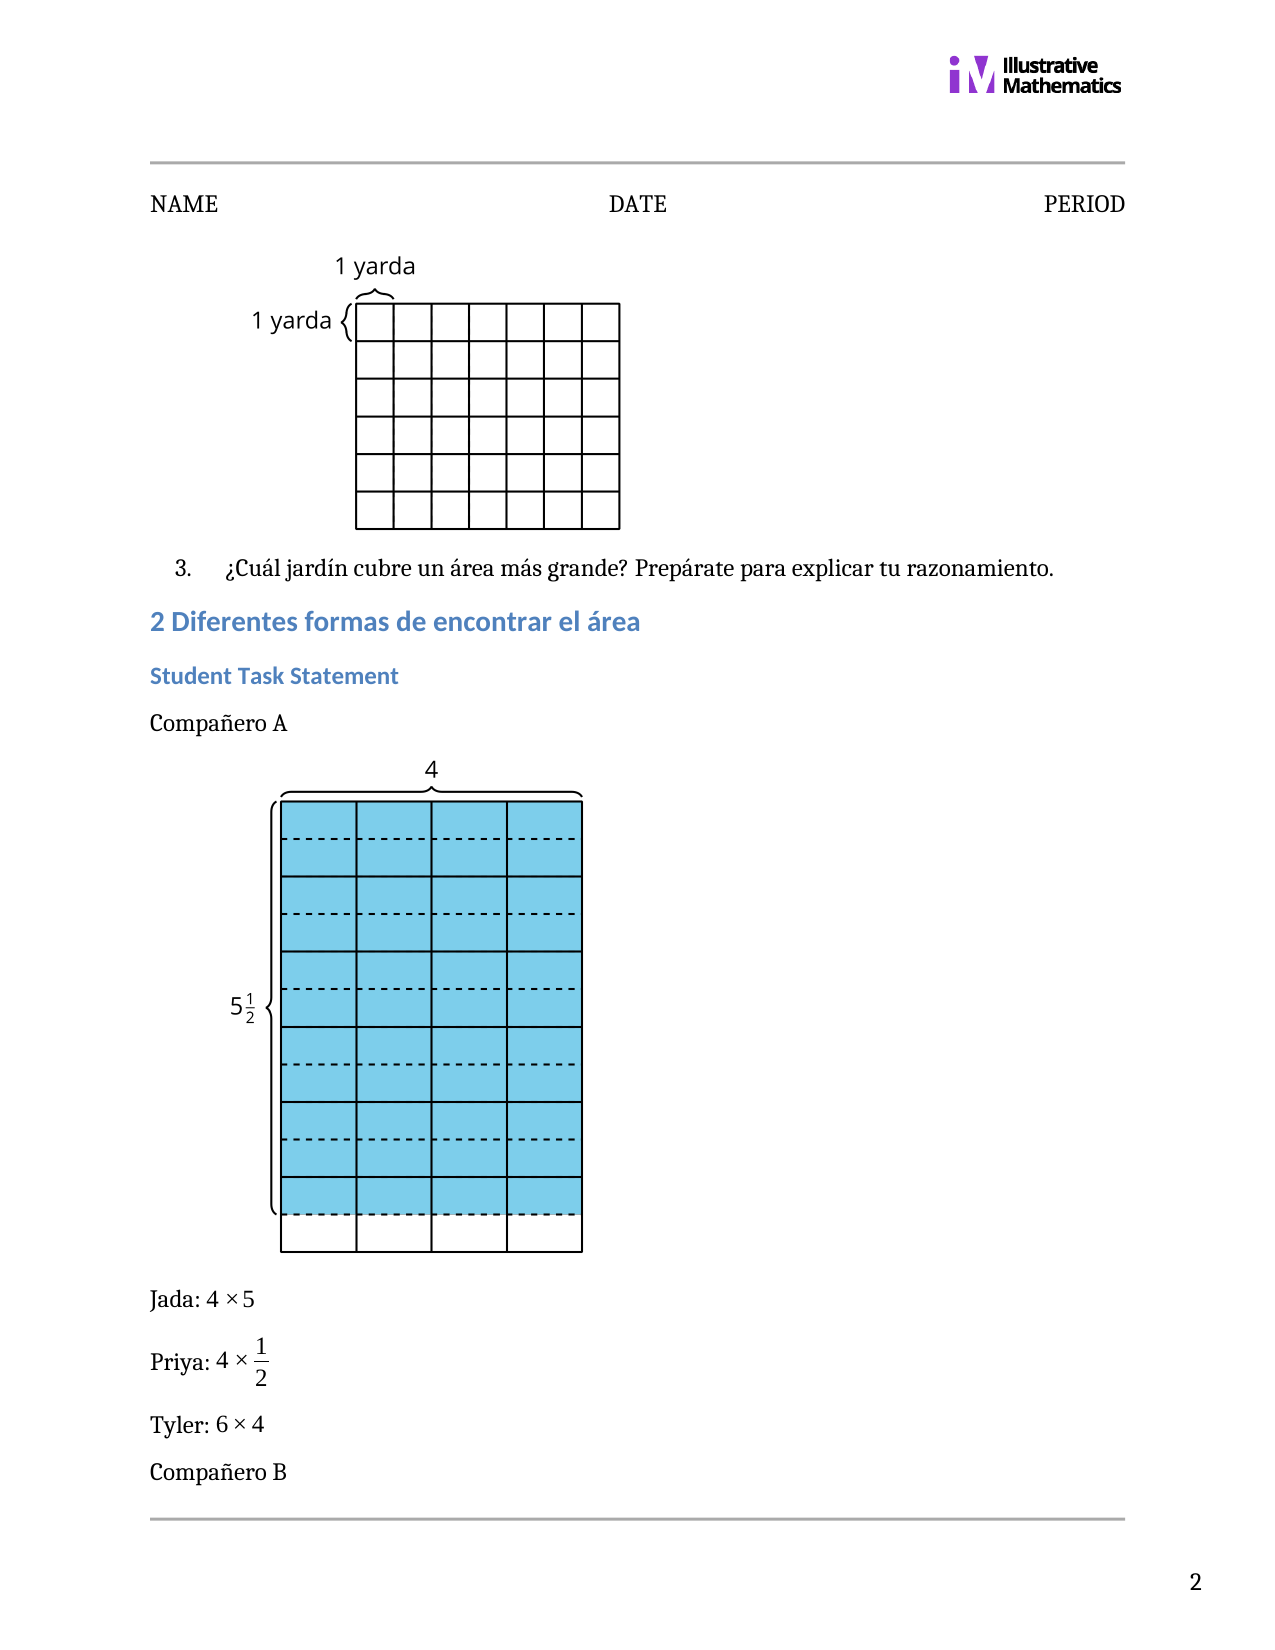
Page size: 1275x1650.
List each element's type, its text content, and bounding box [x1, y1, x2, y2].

subtitle Student Task Statement [150, 660, 1125, 690]
picture [949, 55, 1121, 93]
subtitle 2 Diferentes formas de encontrar el área [150, 603, 1125, 639]
text Tyler: [150, 1411, 1125, 1439]
text Jada: [150, 1285, 1125, 1314]
picture [243, 247, 732, 544]
picture [168, 756, 657, 1267]
text Compañero B [150, 1458, 1125, 1487]
text Compañero A [150, 709, 1125, 738]
list ¿Cuál jardín cubre un área más grande? Prepárate para explicar tu razonamiento. [175, 554, 1125, 582]
text Priya: [150, 1333, 1125, 1392]
